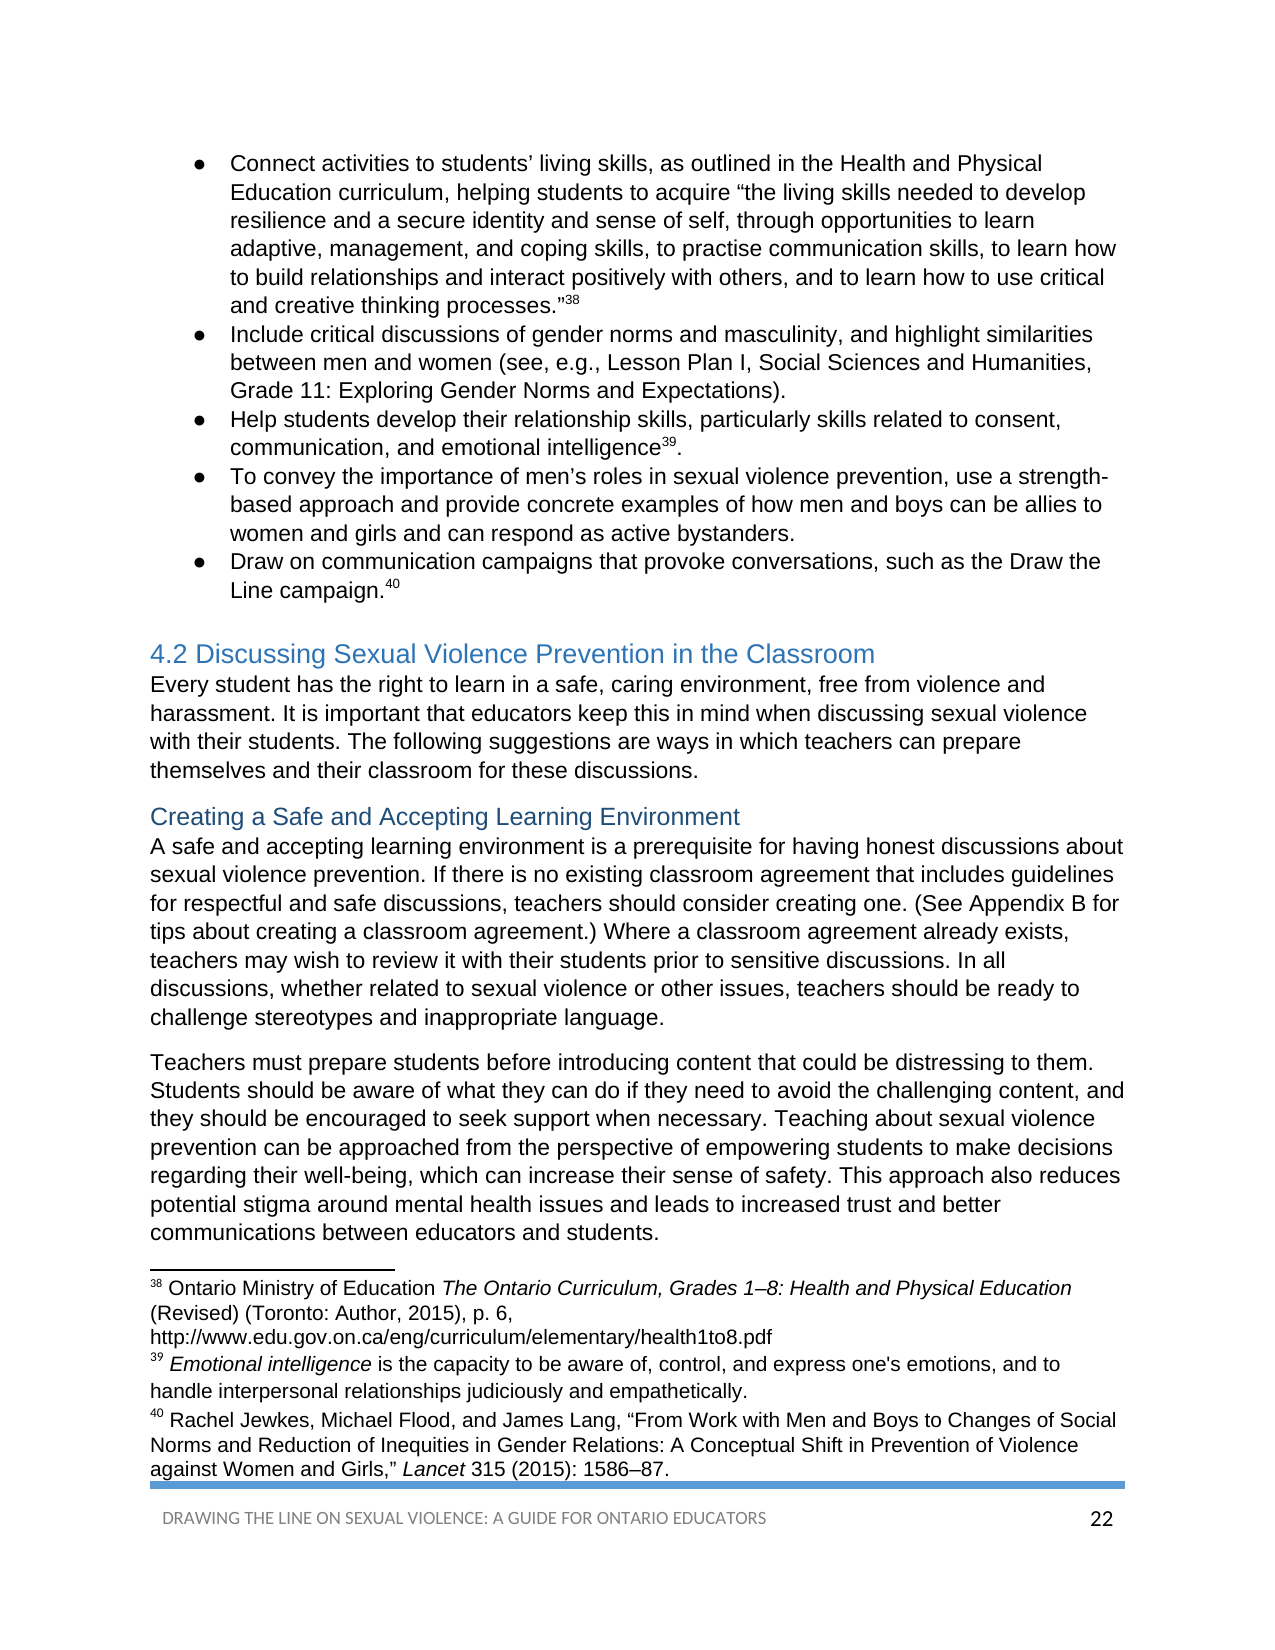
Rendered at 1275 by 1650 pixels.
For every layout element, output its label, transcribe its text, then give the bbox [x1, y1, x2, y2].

list Connect activities to students’ living skills, as outlined in the Health and Physical Education curriculum, helping students to acquire “the living skills needed to develop resilience and a secure identity and sense of self, through opportunities to learn adaptive, management, and coping skills, to practise communication skills, to learn how to build relationships and interact positively with others, and to learn how to use critical and creative thinking processes.” [192, 150, 1125, 318]
list Draw on communication campaigns that provoke conversations, such as the Draw the Line campaign. [192, 548, 1125, 603]
subtitle Creating a Safe and Accepting Learning Environment [150, 802, 1125, 831]
list Help students develop their relationship skills, particularly skills related to consent, communication, and emotional intelligence. [192, 406, 1125, 461]
list Include critical discussions of gender norms and masculinity, and highlight similarities between men and women (see, e.g., Lesson Plan I, Social Sciences and Humanities, Grade 11: Exploring Gender Norms and Expectations). [192, 321, 1125, 404]
text Every student has the right to learn in a safe, caring environment, free from violence and harassment. It is important that educators keep this in mind when discussing sexual violence with their students. The following suggestions are ways in which teachers can prepare themselves and their classroom for these discussions. [150, 671, 1125, 783]
subtitle 4.2 Discussing Sexual Violence Prevention in the Classroom [150, 638, 1125, 669]
text Teachers must prepare students before introducing content that could be distressing to them. Students should be aware of what they can do if they need to avoid the challenging content, and they should be encouraged to seek support when necessary. Teaching about sexual violence prevention can be approached from the perspective of empowering students to make decisions regarding their well-being, which can increase their sense of safety. This approach also reduces potential stigma around mental health issues and leads to increased trust and better communications between educators and students. [150, 1048, 1125, 1246]
list To convey the importance of men’s roles in sexual violence prevention, use a strength-based approach and provide concrete examples of how men and boys can be allies to women and girls and can respond as active bystanders. [192, 463, 1125, 546]
text A safe and accepting learning environment is a prerequisite for having honest discussions about sexual violence prevention. If there is no existing classroom agreement that includes guidelines for respectful and safe discussions, teachers should consider creating one. (See Appendix B for tips about creating a classroom agreement.) Where a classroom agreement already exists, teachers may wish to review it with their students prior to sensitive discussions. In all discussions, whether related to sexual violence or other issues, teachers should be ready to challenge stereotypes and inappropriate language. [150, 833, 1125, 1030]
